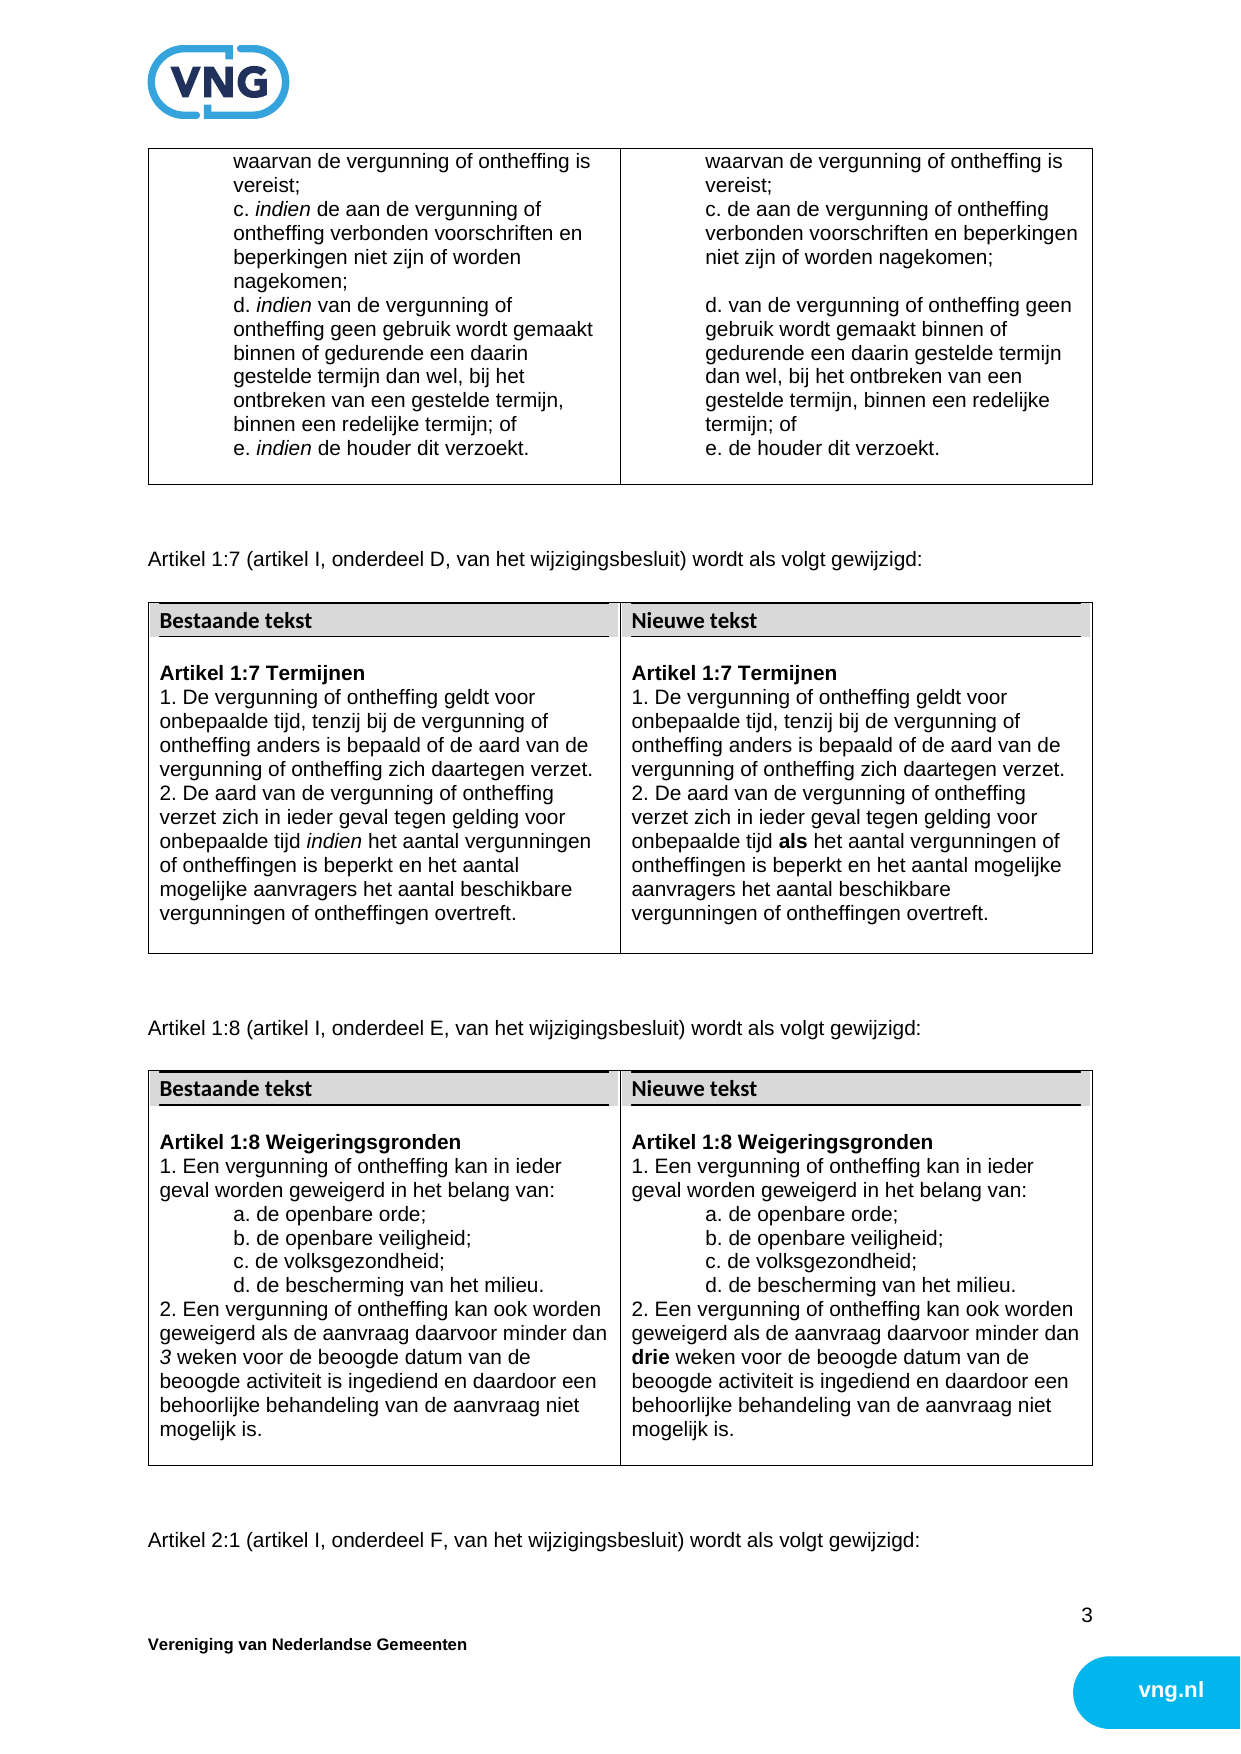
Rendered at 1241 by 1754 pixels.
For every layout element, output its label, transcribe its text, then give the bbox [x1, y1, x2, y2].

table_header Bestaande tekst Artikel 1:8 Weigeringsgronden 1. Een vergunning of ontheffing kan in ieder geval worden geweigerd in het belang van: a. de openbare orde; b. de openbare veiligheid; c. de volksgezondheid; d. de bescherming van het milieu. 2. Een vergunning of ontheffing kan ook worden geweigerd als de aanvraag daarvoor minder dan 3 weken voor de beoogde datum van de beoogde activiteit is ingediend en daardoor een behoorlijke behandeling van de aanvraag niet mogelijk is. [149, 1071, 620, 1465]
text Artikel 2:1 (artikel I, onderdeel F, van het wijzigingsbesluit) wordt als volgt gewijzigd: [148, 1524, 1093, 1553]
text Artikel 1:8 (artikel I, onderdeel E, van het wijzigingsbesluit) wordt als volgt gewijzigd: [148, 1012, 1093, 1041]
table_header Nieuwe tekst Artikel 1:8 Weigeringsgronden 1. Een vergunning of ontheffing kan in ieder geval worden geweigerd in het belang van: a. de openbare orde; b. de openbare veiligheid; c. de volksgezondheid; d. de bescherming van het milieu. 2. Een vergunning of ontheffing kan ook worden geweigerd als de aanvraag daarvoor minder dan drie weken voor de beoogde datum van de beoogde activiteit is ingediend en daardoor een behoorlijke behandeling van de aanvraag niet mogelijk is. [621, 1071, 1092, 1465]
table_header Bestaande tekst Artikel 1:7 Termijnen 1. De vergunning of ontheffing geldt voor onbepaalde tijd, tenzij bij de vergunning of ontheffing anders is bepaald of de aard van de vergunning of ontheffing zich daartegen verzet. 2. De aard van de vergunning of ontheffing verzet zich in ieder geval tegen gelding voor onbepaalde tijd indien het aantal vergunningen of ontheffingen is beperkt en het aantal mogelijke aanvragers het aantal beschikbare vergunningen of ontheffingen overtreft. [149, 603, 620, 953]
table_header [621, 149, 1092, 484]
table_header Nieuwe tekst Artikel 1:7 Termijnen 1. De vergunning of ontheffing geldt voor onbepaalde tijd, tenzij bij de vergunning of ontheffing anders is bepaald of de aard van de vergunning of ontheffing zich daartegen verzet. 2. De aard van de vergunning of ontheffing verzet zich in ieder geval tegen gelding voor onbepaalde tijd als het aantal vergunningen of ontheffingen is beperkt en het aantal mogelijke aanvragers het aantal beschikbare vergunningen of ontheffingen overtreft. [621, 603, 1092, 953]
text Artikel 1:7 (artikel I, onderdeel D, van het wijzigingsbesluit) wordt als volgt gewijzigd: [148, 543, 1093, 573]
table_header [149, 149, 620, 484]
